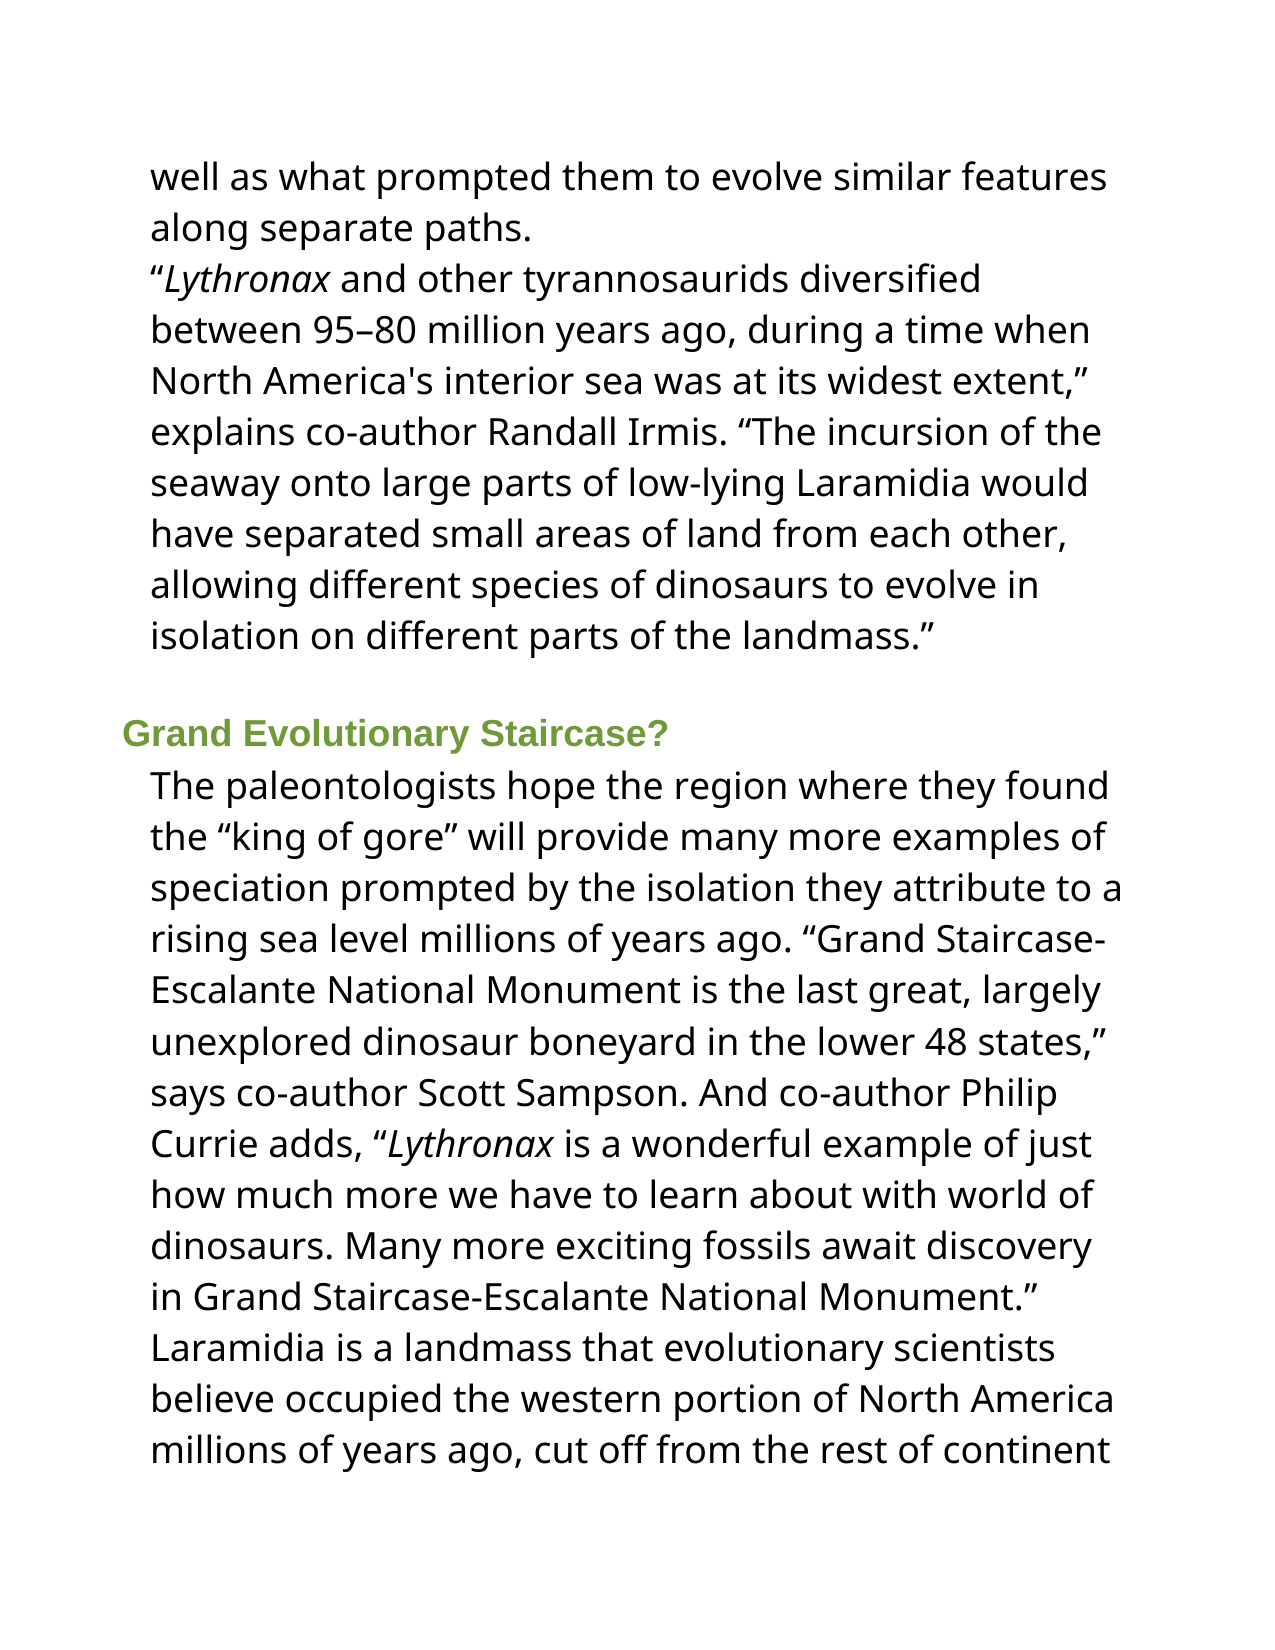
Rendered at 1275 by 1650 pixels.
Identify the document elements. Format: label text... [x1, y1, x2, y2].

text “Lythronax and other tyrannosaurids diversified between 95–80 million years ago, during a time when North America's interior sea was at its widest extent,” explains co-author Randall Irmis. “The incursion of the seaway onto large parts of low-lying Laramidia would have separated small areas of land from each other, allowing different species of dinosaurs to evolve in isolation on different parts of the landmass.” [150, 252, 1125, 660]
text Grand Evolutionary Staircase? [122, 711, 1200, 754]
text The paleontologists hope the region where they found the “king of gore” will provide many more examples of speciation prompted by the isolation they attribute to a rising sea level millions of years ago. “Grand Staircase-Escalante National Monument is the last great, largely unexplored dinosaur boneyard in the lower 48 states,” says co-author Scott Sampson. And co-author Philip Currie adds, “Lythronax is a wonderful example of just how much more we have to learn about with world of dinosaurs. Many more exciting fossils await discovery in Grand Staircase-Escalante National Monument.” [150, 759, 1125, 1321]
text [150, 150, 1125, 252]
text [150, 1321, 1125, 1474]
